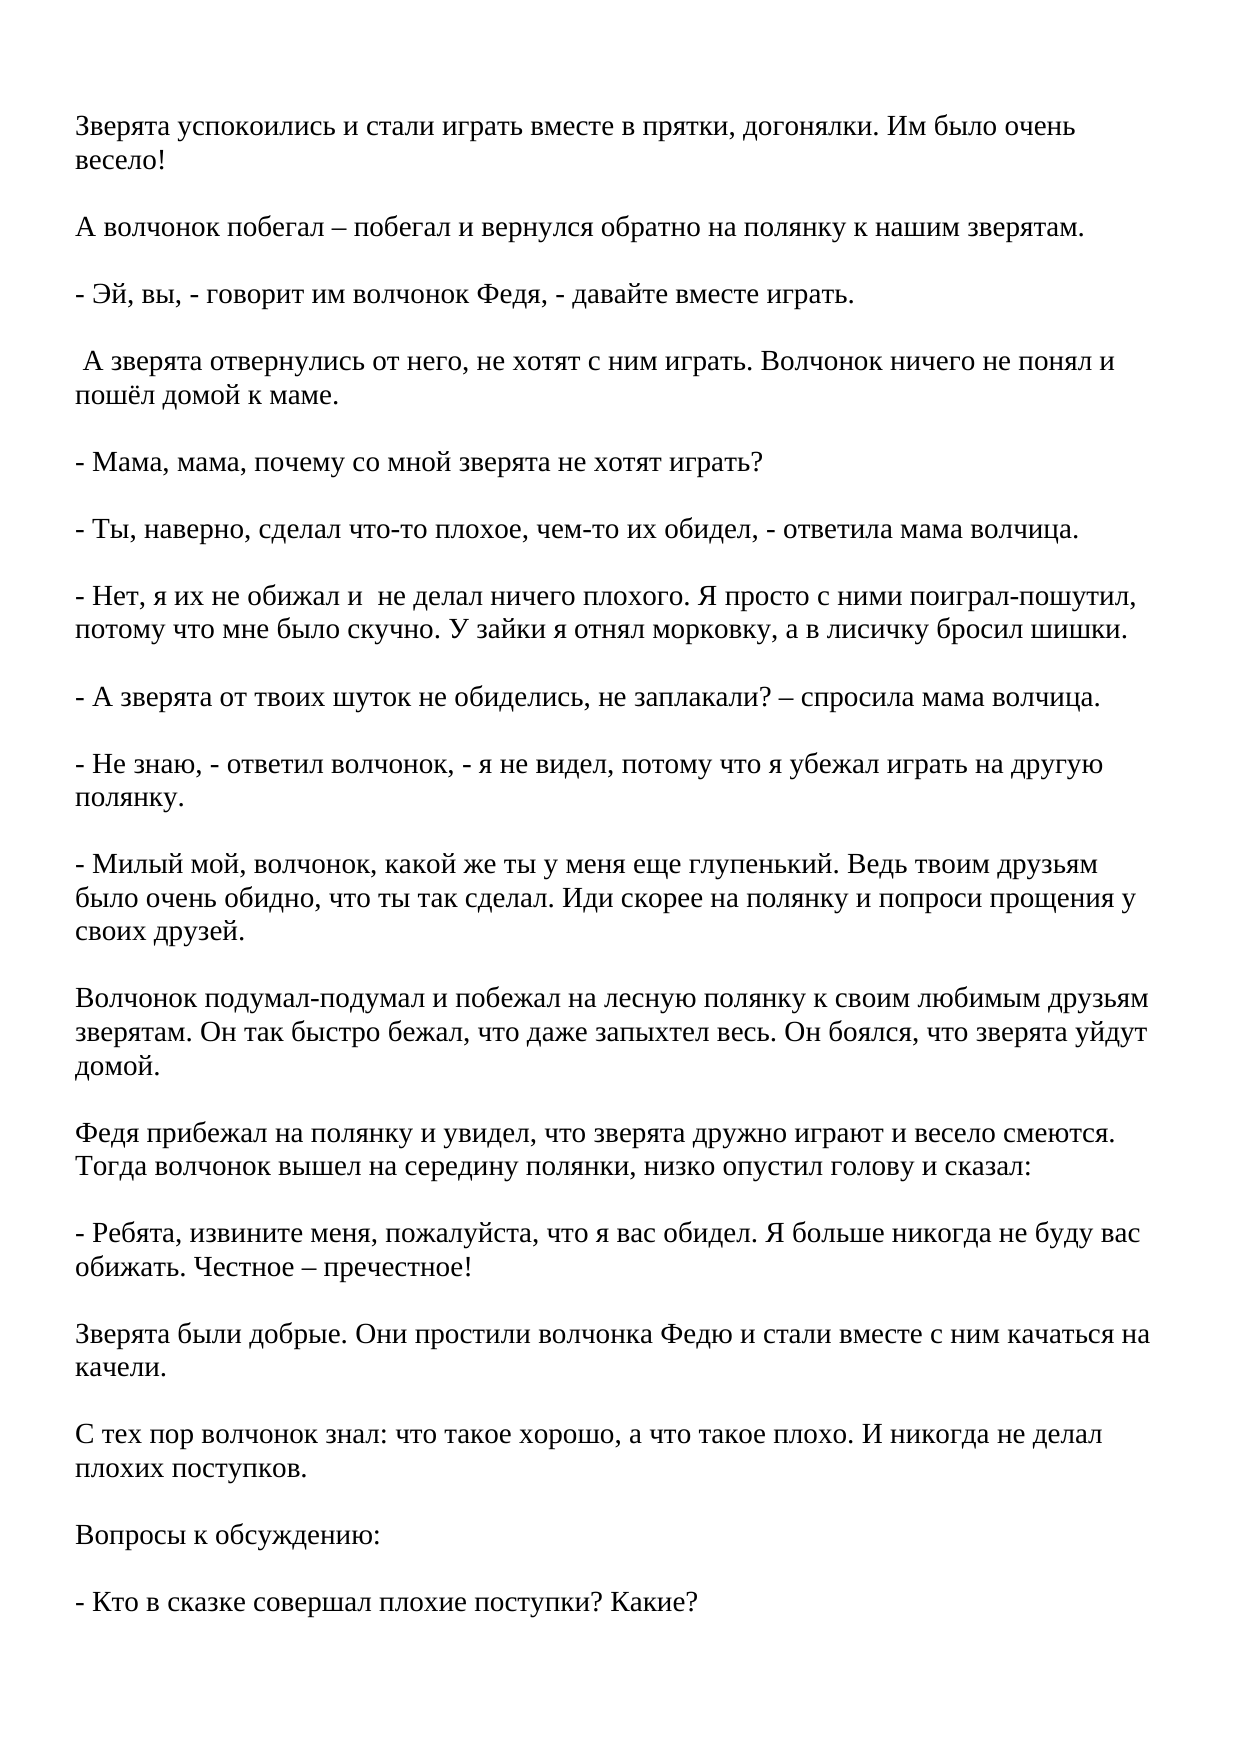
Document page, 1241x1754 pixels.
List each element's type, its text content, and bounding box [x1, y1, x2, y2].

text - А зверята от твоих шуток не обиделись, не заплакали? – спросила мама волчица. [75, 679, 1165, 712]
text А зверята отвернулись от него, не хотят с ним играть. Волчонок ничего не понял и пошёл домой к маме. [75, 343, 1165, 410]
text Зверята успокоились и стали играть вместе в прятки, догонялки. Им было очень весело! [75, 108, 1165, 176]
text Вопросы к обсуждению: [75, 1517, 1165, 1551]
text С тех пор волчонок знал: что такое хорошо, а что такое плохо. И никогда не делал плохих поступков. [75, 1417, 1165, 1484]
text - Эй, вы, - говорит им волчонок Федя, - давайте вместе играть. [75, 276, 1165, 310]
text Зверята были добрые. Они простили волчонка Федю и стали вместе с ним качаться на качели. [75, 1316, 1165, 1383]
text - Ребята, извините меня, пожалуйста, что я вас обидел. Я больше никогда не буду вас обижать. Честное – пречестное! [75, 1215, 1165, 1282]
text А волчонок побегал – побегал и вернулся обратно на полянку к нашим зверятам. [75, 209, 1165, 243]
text - Ты, наверно, сделал что-то плохое, чем-то их обидел, - ответила мама волчица. [75, 511, 1165, 544]
text - Нет, я их не обижал и не делал ничего плохого. Я просто с ними поиграл-пошутил, потому что мне было скучно. У зайки я отнял морковку, а в лисичку бросил шишки. [75, 578, 1165, 645]
text - Кто в сказке совершал плохие поступки? Какие? [75, 1584, 1165, 1618]
text - Мама, мама, почему со мной зверята не хотят играть? [75, 444, 1165, 477]
text - Не знаю, - ответил волчонок, - я не видел, потому что я убежал играть на другую полянку. [75, 746, 1165, 813]
text Волчонок подумал-подумал и побежал на лесную полянку к своим любимым друзьям зверятам. Он так быстро бежал, что даже запыхтел весь. Он боялся, что зверята уйдут домой. [75, 981, 1165, 1081]
text Федя прибежал на полянку и увидел, что зверята дружно играют и весело смеются. Тогда волчонок вышел на середину полянки, низко опустил голову и сказал: [75, 1115, 1165, 1182]
text - Милый мой, волчонок, какой же ты у меня еще глупенький. Ведь твоим друзьям было очень обидно, что ты так сделал. Иди скорее на полянку и попроси прощения у своих друзей. [75, 846, 1165, 947]
